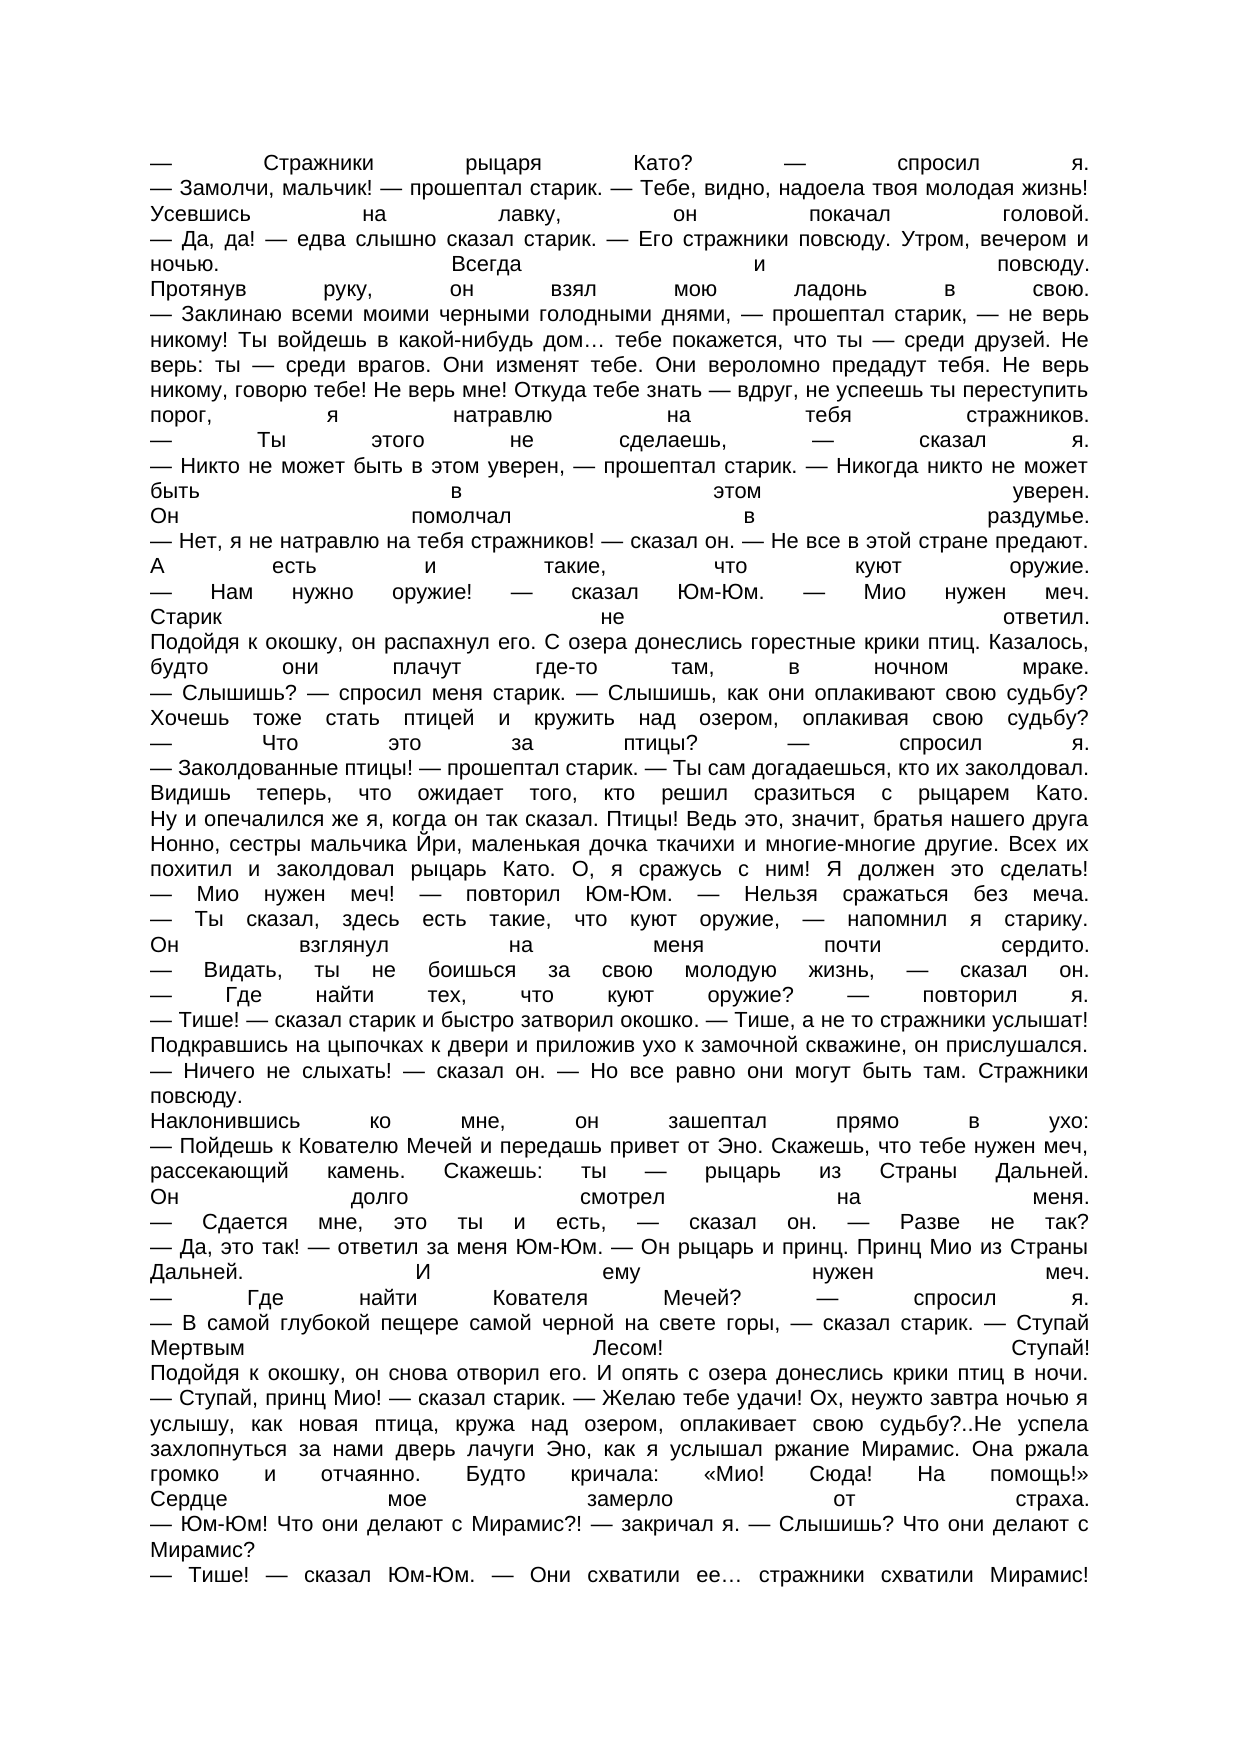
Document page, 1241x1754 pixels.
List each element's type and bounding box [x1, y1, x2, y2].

text [150, 150, 1090, 1587]
